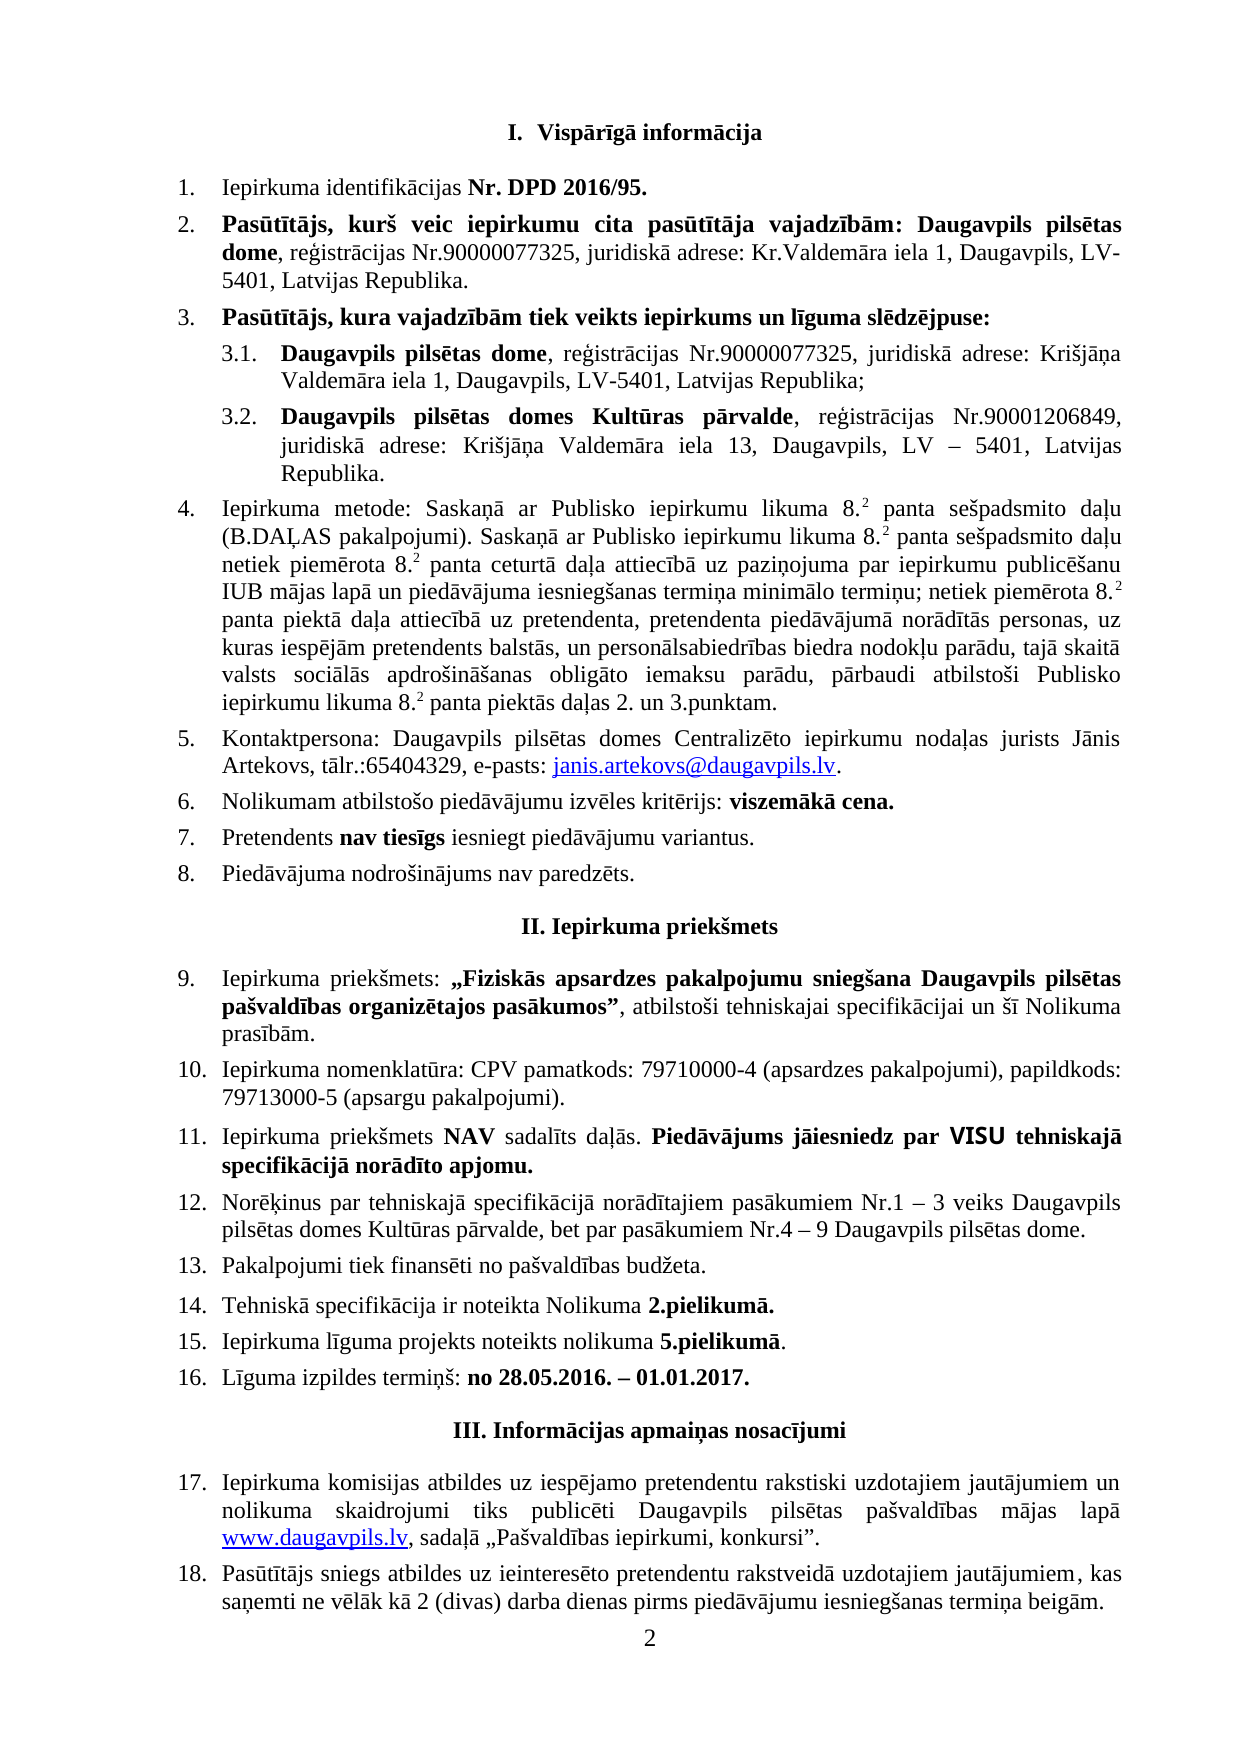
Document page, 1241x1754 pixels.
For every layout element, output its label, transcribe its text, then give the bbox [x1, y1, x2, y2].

list Vispārīgā informācija [148, 118, 1122, 146]
text II. Iepirkuma priekšmets [177, 912, 1122, 939]
list Pretendents nav tiesīgs iesniegt piedāvājumu variantus. [177, 823, 1122, 851]
list Iepirkuma līguma projekts noteikts nolikuma 5.pielikumā. [177, 1327, 1122, 1355]
list Iepirkuma priekšmets nav sadalīts daļās. Piedāvājums jāiesniedz par visu tehniskajā specifikācijā norādīto apjomu. [177, 1119, 1122, 1179]
list Pasūtītājs, kura vajadzībām tiek veikts iepirkums un līguma slēdzējpuse: [177, 302, 1122, 330]
list Iepirkuma nomenklatūra: CPV pamatkods: 79710000-4 (apsardzes pakalpojumi), papildkods: 79713000-5 (apsargu pakalpojumi). [177, 1055, 1122, 1111]
list Nolikumam atbilstošo piedāvājumu izvēles kritērijs: viszemākā cena. [177, 787, 1122, 815]
list Iepirkuma priekšmets: „Fiziskās apsardzes pakalpojumu sniegšana Daugavpils pilsētas pašvaldības organizētajos pasākumos”, atbilstoši tehniskajai specifikācijai un šī Nolikuma prasībām. [177, 964, 1122, 1047]
list Pakalpojumi tiek finansēti no pašvaldības budžeta. [177, 1251, 1122, 1279]
list Tehniskā specifikācija ir noteikta Nolikuma 2.pielikumā. [177, 1291, 1122, 1319]
list Pasūtītājs sniegs atbildes uz ieinteresēto pretendentu rakstveidā uzdotajiem jautājumiem, kas saņemti ne vēlāk kā 2 (divas) darba dienas pirms piedāvājumu iesniegšanas termiņa beigām. [177, 1559, 1122, 1614]
list Iepirkuma metode: Saskaņā ar Publisko iepirkumu likuma 8.2 panta sešpadsmito daļu (B.DAĻAS pakalpojumi). Saskaņā ar Publisko iepirkumu likuma 8.2 panta sešpadsmito daļu netiek piemērota 8.2 panta ceturtā daļa attiecībā uz paziņojuma par iepirkumu publicēšanu IUB mājas lapā un piedāvājuma iesniegšanas termiņa minimālo termiņu; netiek piemērota 8.2 panta piektā daļa attiecībā uz pretendenta, pretendenta piedāvājumā norādītās personas, uz kuras iespējām pretendents balstās, un personālsabiedrības biedra nodokļu parādu, tajā skaitā valsts sociālās apdrošināšanas obligāto iemaksu parādu, pārbaudi atbilstoši Publisko iepirkumu likuma 8.2 panta piektās daļas 2. un 3.punktam. [177, 494, 1122, 715]
list Kontaktpersona: Daugavpils pilsētas domes Centralizēto iepirkumu nodaļas jurists Jānis Artekovs, tālr.:65404329, e-pasts: janis.artekovs@daugavpils.lv. [177, 724, 1122, 779]
list III. Informācijas apmaiņas nosacījumi [177, 1416, 1122, 1443]
list Piedāvājuma nodrošinājums nav paredzēts. [177, 859, 1122, 887]
list Daugavpils pilsētas dome, reģistrācijas Nr.90000077325, juridiskā adrese: Krišjāņa Valdemāra iela 1, Daugavpils, LV-5401, Latvijas Republika; [221, 339, 1122, 394]
list Daugavpils pilsētas domes Kultūras pārvalde, reģistrācijas Nr.90001206849, juridiskā adrese: Krišjāņa Valdemāra iela 13, Daugavpils, LV – 5401, Latvijas Republika. [221, 402, 1122, 486]
list Pasūtītājs, kurš veic iepirkumu cita pasūtītāja vajadzībām: Daugavpils pilsētas dome, reģistrācijas Nr.90000077325, juridiskā adrese: Kr.Valdemāra iela 1, Daugavpils, LV-5401, Latvijas Republika. [177, 209, 1122, 293]
list Iepirkuma identifikācijas Nr. DPD 2016/95. [177, 173, 1122, 201]
list Norēķinus par tehniskajā specifikācijā norādītajiem pasākumiem Nr.1 – 3 veiks Daugavpils pilsētas domes Kultūras pārvalde, bet par pasākumiem Nr.4 – 9 Daugavpils pilsētas dome. [177, 1187, 1122, 1243]
list Līguma izpildes termiņš: no 28.05.2016. – 01.01.2017. [177, 1363, 1122, 1391]
list Iepirkuma komisijas atbildes uz iespējamo pretendentu rakstiski uzdotajiem jautājumiem un nolikuma skaidrojumi tiks publicēti Daugavpils pilsētas pašvaldības mājas lapā www.daugavpils.lv, sadaļā „Pašvaldības iepirkumi, konkursi”. [177, 1468, 1122, 1551]
